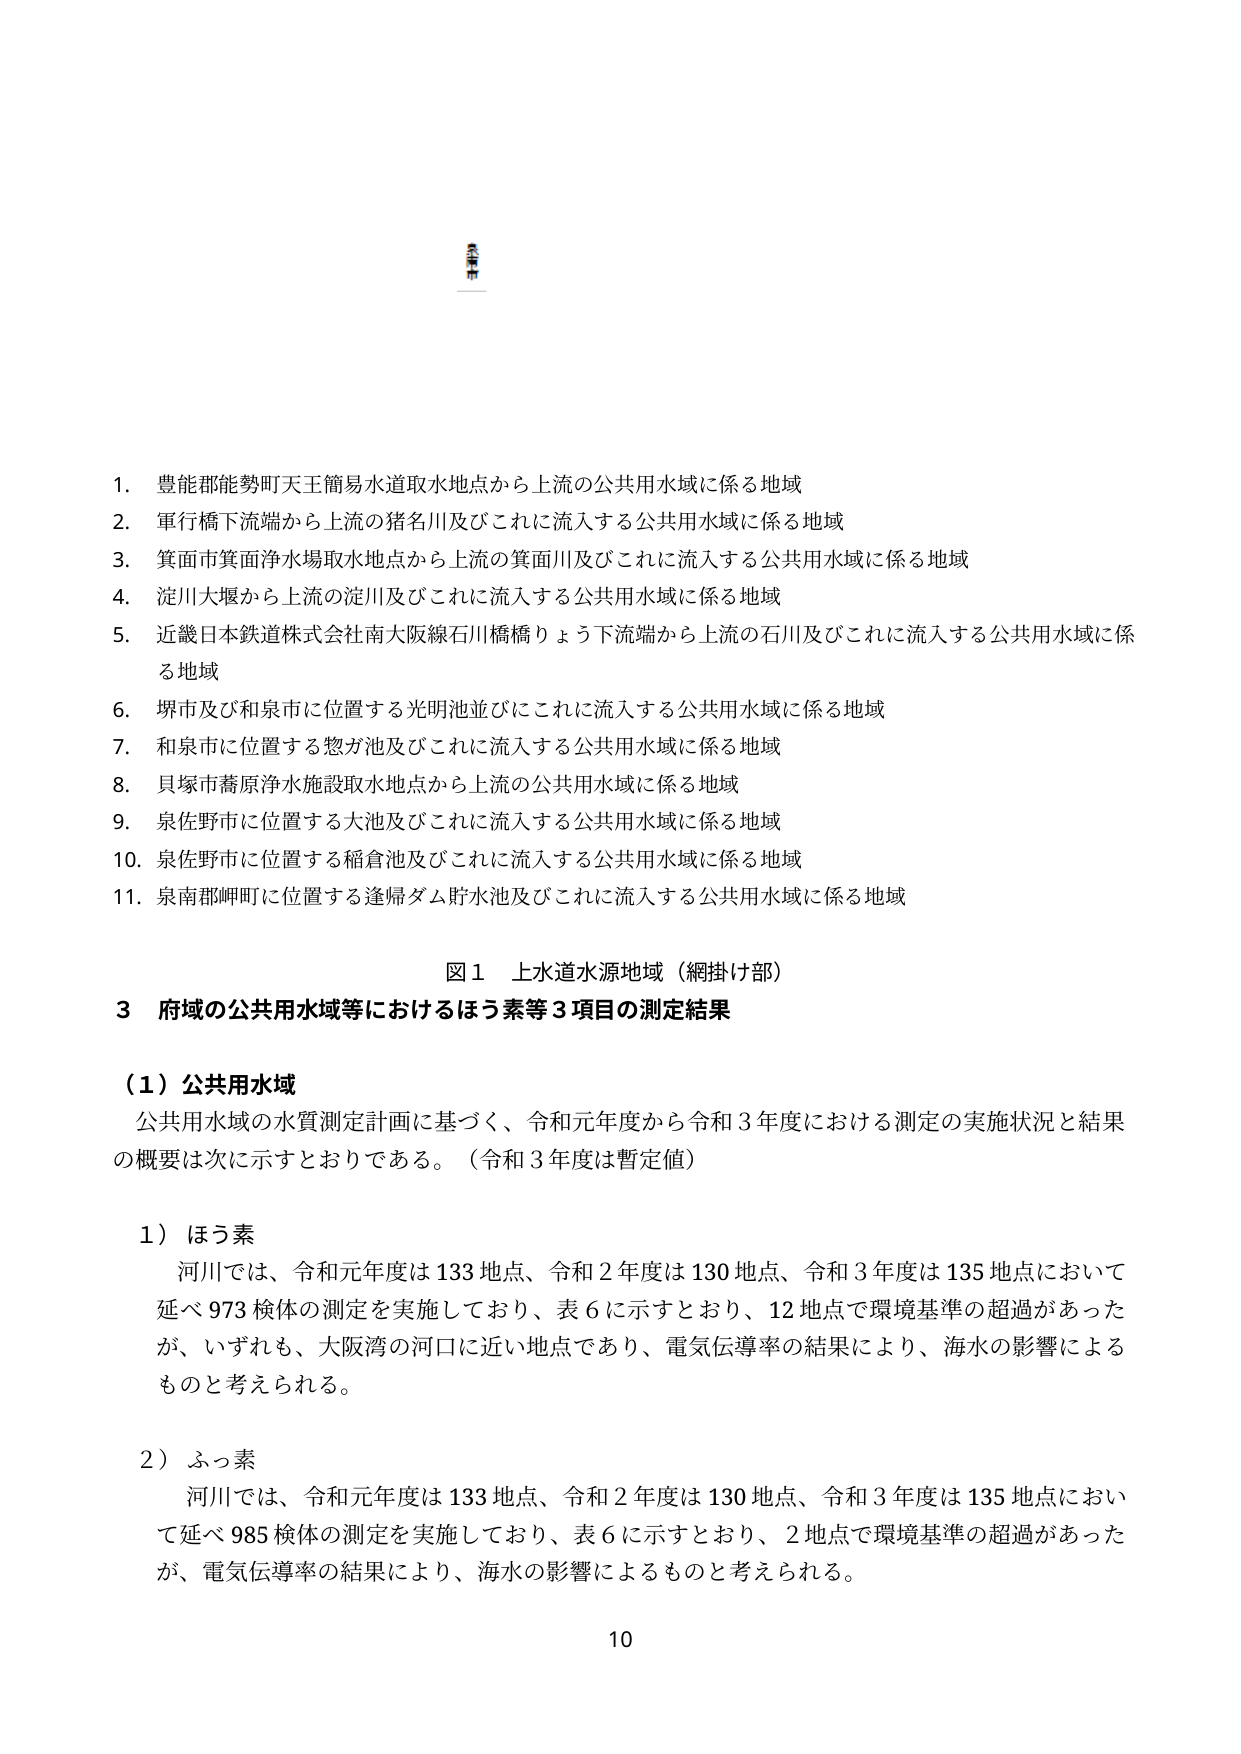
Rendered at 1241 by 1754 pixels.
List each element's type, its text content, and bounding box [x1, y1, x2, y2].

list 泉佐野市に位置する大池及びこれに流入する公共用水域に係る地域 [112, 802, 1139, 839]
list 和泉市に位置する惣ガ池及びこれに流入する公共用水域に係る地域 [112, 727, 1139, 764]
subtitle （１）公共用水域 [112, 1064, 1128, 1102]
list 堺市及び和泉市に位置する光明池並びにこれに流入する公共用水域に係る地域 [112, 689, 1139, 727]
text ３ 府域の公共用水域等におけるほう素等３項目の測定結果 [112, 989, 1128, 1027]
list 泉南郡岬町に位置する逢帰ダム貯水池及びこれに流入する公共用水域に係る地域 [112, 877, 1139, 914]
picture [457, 235, 487, 293]
text 図１ 上水道水源地域（網掛け部） [112, 952, 1128, 989]
text 公共用水域の水質測定計画に基づく、令和元年度から令和３年度における測定の実施状況と結果の概要は次に示すとおりである。（令和３年度は暫定値） [112, 1102, 1128, 1177]
list 軍行橋下流端から上流の猪名川及びこれに流入する公共用水域に係る地域 [112, 502, 1139, 539]
list 箕面市箕面浄水場取水地点から上流の箕面川及びこれに流入する公共用水域に係る地域 [112, 539, 1139, 577]
list 貝塚市蕎原浄水施設取水地点から上流の公共用水域に係る地域 [112, 764, 1139, 802]
list 豊能郡能勢町天王簡易水道取水地点から上流の公共用水域に係る地域 [112, 464, 1139, 502]
list 近畿日本鉄道株式会社南大阪線石川橋橋りょう下流端から上流の石川及びこれに流入する公共用水域に係る地域 [112, 614, 1139, 689]
list 泉佐野市に位置する稲倉池及びこれに流入する公共用水域に係る地域 [112, 839, 1139, 877]
text ２） ふっ素 [112, 1439, 1128, 1477]
text 河川では、令和元年度は133地点、令和２年度は130地点、令和３年度は135地点において延べ985検体の測定を実施しており、表６に示すとおり、２地点で環境基準の超過があったが、電気伝導率の結果により、海水の影響によるものと考えられる。 [157, 1477, 1128, 1589]
list 淀川大堰から上流の淀川及びこれに流入する公共用水域に係る地域 [112, 577, 1139, 614]
text 河川では、令和元年度は133地点、令和２年度は130地点、令和３年度は135地点において延べ973検体の測定を実施しており、表６に示すとおり、12地点で環境基準の超過があったが、いずれも、大阪湾の河口に近い地点であり、電気伝導率の結果により、海水の影響によるものと考えられる。 [157, 1252, 1128, 1402]
text １） ほう素 [112, 1214, 1128, 1252]
